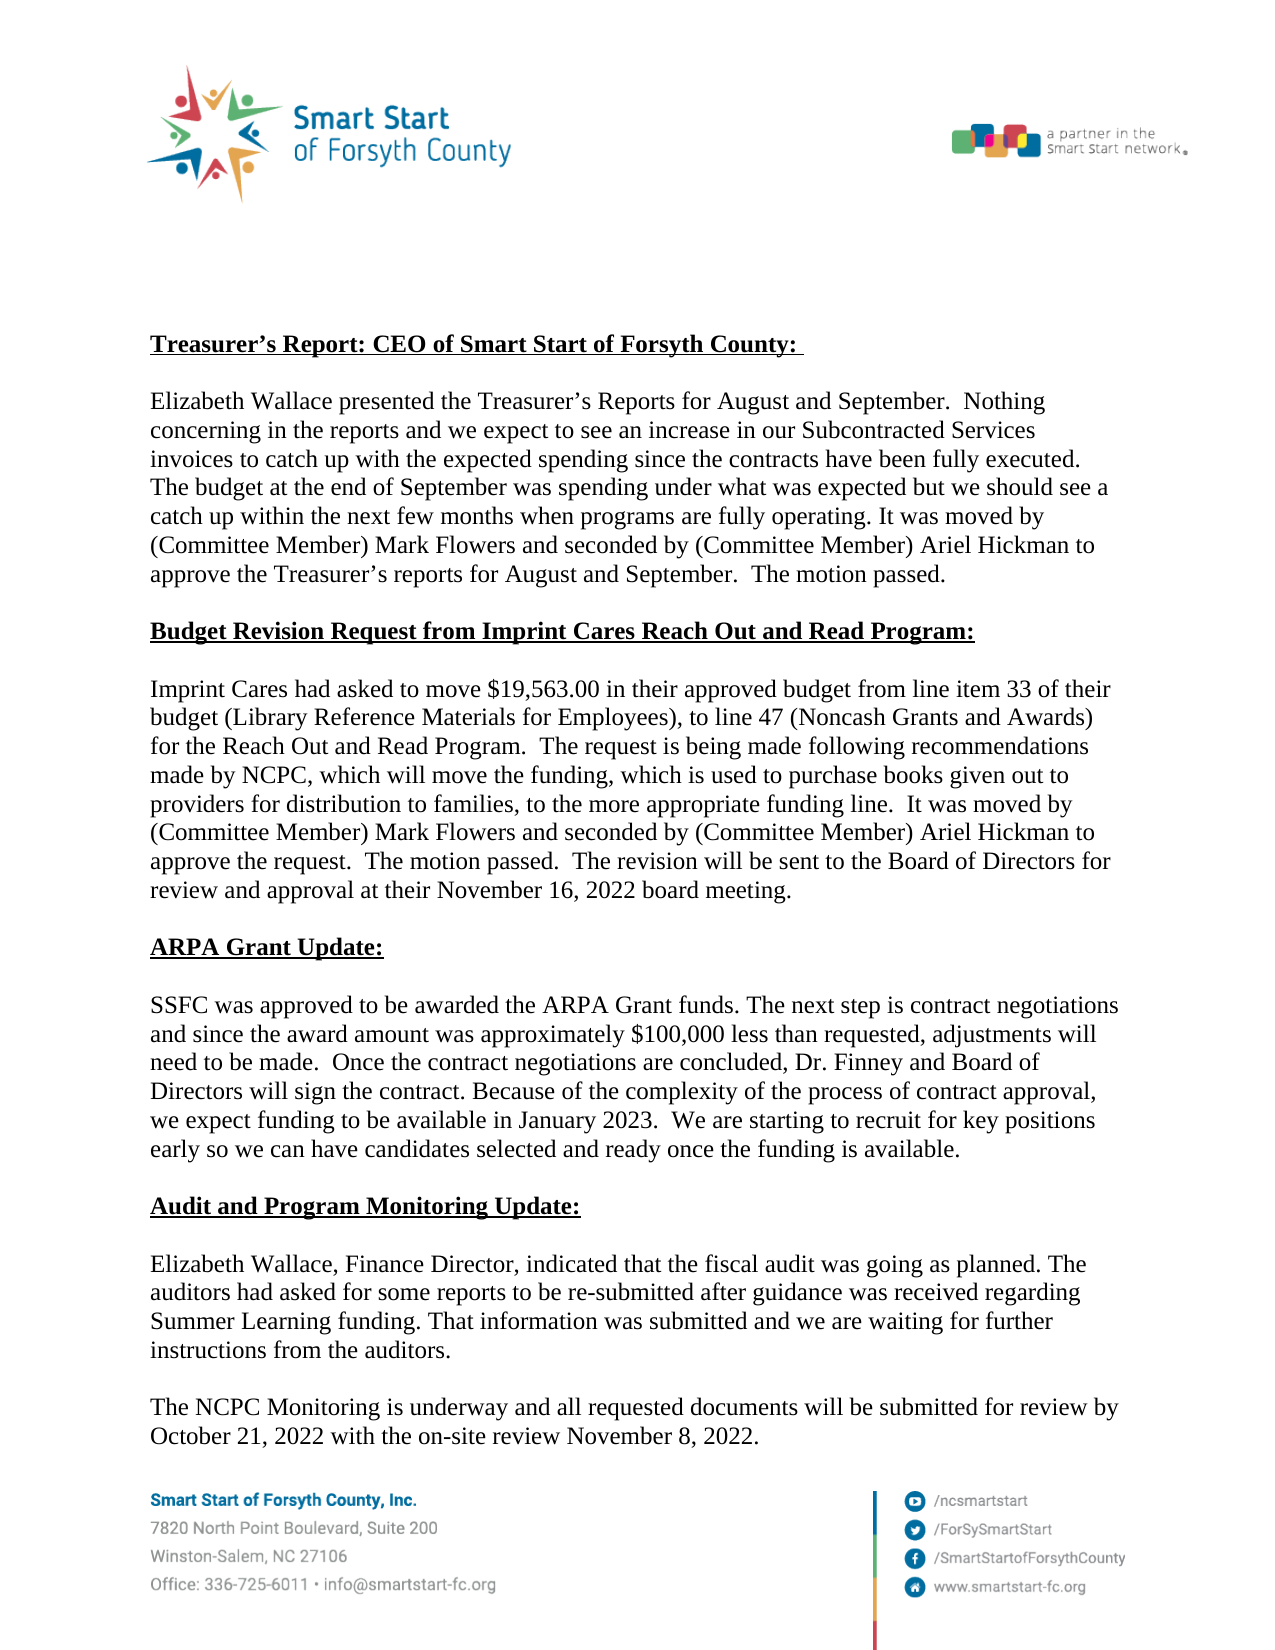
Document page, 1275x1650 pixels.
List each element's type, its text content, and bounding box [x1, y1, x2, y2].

text Treasurer’s Report: CEO of Smart Start of Forsyth County: [150, 329, 1125, 357]
text Elizabeth Wallace, Finance Director, indicated that the fiscal audit was going as planned. The auditors had asked for some reports to be re-submitted after guidance was received regarding Summer Learning funding. That information was submitted and we are waiting for further instructions from the auditors. [150, 1249, 1125, 1364]
text Imprint Cares had asked to move $19,563.00 in their approved budget from line item 33 of their budget (Library Reference Materials for Employees), to line 47 (Noncash Grants and Awards) for the Reach Out and Read Program. The request is being made following recommendations made by NCPC, which will move the funding, which is used to purchase books given out to providers for distribution to families, to the more appropriate funding line. It was moved by (Committee Member) Mark Flowers and seconded by (Committee Member) Ariel Hickman to approve the request. The motion passed. The revision will be sent to the Board of Directors for review and approval at their November 16, 2022 board meeting. [150, 674, 1125, 904]
text SSFC was approved to be awarded the ARPA Grant funds. The next step is contract negotiations and since the award amount was approximately $100,000 less than requested, adjustments will need to be made. Once the contract negotiations are concluded, Dr. Finney and Board of Directors will sign the contract. Because of the complexity of the process of contract approval, we expect funding to be available in January 2023. We are starting to recruit for key positions early so we can have candidates selected and ready once the funding is available. [150, 990, 1125, 1162]
text ARPA Grant Update: [150, 932, 1125, 961]
picture [146, 65, 1188, 204]
text The NCPC Monitoring is underway and all requested documents will be submitted for review by October 21, 2022 with the on-site review November 8, 2022. [150, 1392, 1125, 1450]
text Audit and Program Monitoring Update: [150, 1191, 1125, 1220]
text Budget Revision Request from Imprint Cares Reach Out and Read Program: [150, 616, 1125, 645]
picture [910, 1498, 921, 1506]
picture [150, 1491, 1125, 1650]
text Elizabeth Wallace presented the Treasurer’s Reports for August and September. Nothing concerning in the reports and we expect to see an increase in our Subcontracted Services invoices to catch up with the expected spending since the contracts have been fully executed. The budget at the end of September was spending under what was expected but we should see a catch up within the next few months when programs are fully operating. It was moved by (Committee Member) Mark Flowers and seconded by (Committee Member) Ariel Hickman to approve the Treasurer’s reports for August and September. The motion passed. [150, 386, 1125, 587]
